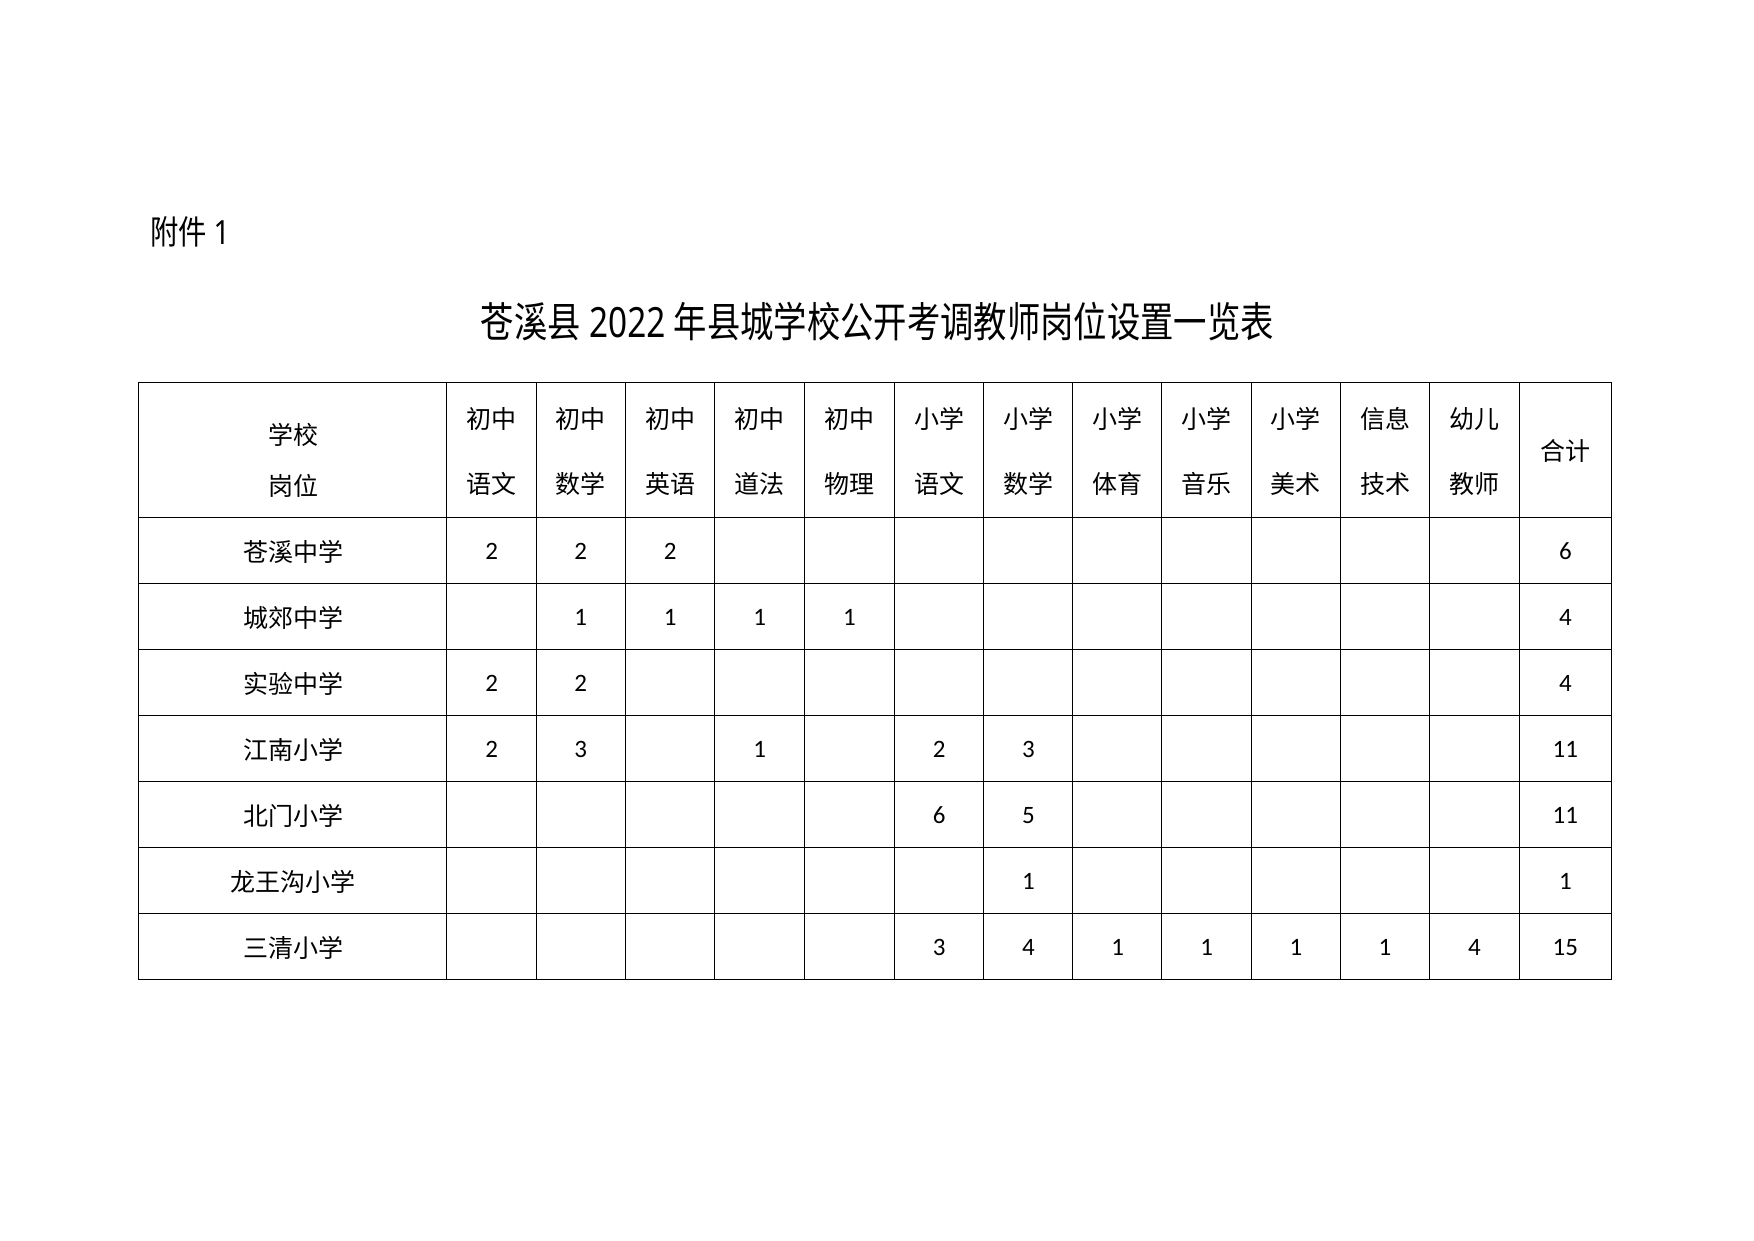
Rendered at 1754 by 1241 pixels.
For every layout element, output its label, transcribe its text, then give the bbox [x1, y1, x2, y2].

table_header 初中道法 [715, 383, 804, 517]
table_cell [626, 650, 714, 715]
table_cell [1341, 716, 1429, 781]
table_cell 2 [447, 650, 536, 715]
table_cell [805, 650, 894, 715]
table_cell [715, 650, 804, 715]
table_cell 2 [895, 716, 983, 781]
table_cell 1 [1341, 914, 1429, 979]
table_cell [805, 518, 894, 583]
table_cell [447, 584, 536, 649]
table_cell [1073, 848, 1161, 913]
table_cell [1341, 782, 1429, 847]
table_header 初中数学 [537, 383, 625, 517]
table_cell [984, 650, 1072, 715]
table_cell [1341, 518, 1429, 583]
table_cell [895, 584, 983, 649]
table_cell [1162, 782, 1251, 847]
table_cell [626, 914, 714, 979]
table_cell [447, 782, 536, 847]
table_cell [1252, 650, 1340, 715]
table_header 初中物理 [805, 383, 894, 517]
table_cell [626, 716, 714, 781]
table_cell [1073, 650, 1161, 715]
table_cell 1 [626, 584, 714, 649]
table_cell 2 [537, 518, 625, 583]
table_header 初中语文 [447, 383, 536, 517]
table_cell [1341, 584, 1429, 649]
table_cell [895, 848, 983, 913]
table_cell [1162, 518, 1251, 583]
table_cell [715, 782, 804, 847]
table_cell [1162, 650, 1251, 715]
table_cell 北门小学 [139, 782, 446, 847]
table_cell 实验中学 [139, 650, 446, 715]
table_header 小学数学 [984, 383, 1072, 517]
text 附件1 [150, 198, 1604, 263]
table_cell [715, 518, 804, 583]
table_cell [1252, 716, 1340, 781]
table_cell 3 [984, 716, 1072, 781]
table_cell 1 [984, 848, 1072, 913]
table_cell [1341, 650, 1429, 715]
table_cell 3 [537, 716, 625, 781]
table_header 学校 岗位 [139, 383, 446, 517]
table_cell [537, 848, 625, 913]
table_cell 1 [805, 584, 894, 649]
table_cell [1430, 848, 1519, 913]
table_cell [1162, 848, 1251, 913]
table_cell 11 [1520, 782, 1611, 847]
table_cell [805, 782, 894, 847]
table_cell 1 [715, 716, 804, 781]
table_cell 城郊中学 [139, 584, 446, 649]
table_cell [1073, 584, 1161, 649]
table_cell [715, 848, 804, 913]
table_header 小学体育 [1073, 383, 1161, 517]
table_cell 三清小学 [139, 914, 446, 979]
table_cell [805, 914, 894, 979]
table_cell 4 [984, 914, 1072, 979]
table_header 合计 [1520, 383, 1611, 517]
table_cell [537, 914, 625, 979]
table_cell [447, 914, 536, 979]
table_cell 1 [1252, 914, 1340, 979]
table_cell [626, 782, 714, 847]
table_cell [1073, 716, 1161, 781]
table_cell [447, 848, 536, 913]
table_header 初中英语 [626, 383, 714, 517]
table_cell [984, 518, 1072, 583]
table_cell 6 [895, 782, 983, 847]
table_cell 龙王沟小学 [139, 848, 446, 913]
table_cell 11 [1520, 716, 1611, 781]
table_cell [1430, 584, 1519, 649]
table_header 小学音乐 [1162, 383, 1251, 517]
table_cell 2 [447, 518, 536, 583]
table_cell 1 [715, 584, 804, 649]
table_cell 15 [1520, 914, 1611, 979]
table_cell [1430, 782, 1519, 847]
table_header 幼儿教师 [1430, 383, 1519, 517]
table_header 小学语文 [895, 383, 983, 517]
table_cell 1 [1520, 848, 1611, 913]
table_cell [1252, 518, 1340, 583]
table_cell [1162, 716, 1251, 781]
table_cell 1 [537, 584, 625, 649]
table_cell [1430, 650, 1519, 715]
table_cell 4 [1520, 650, 1611, 715]
table_cell [1162, 584, 1251, 649]
table_cell [895, 518, 983, 583]
table_cell [1252, 848, 1340, 913]
table_cell 4 [1430, 914, 1519, 979]
text 苍溪县2022年县城学校公开考调教师岗位设置一览表 [150, 287, 1604, 352]
table_cell 江南小学 [139, 716, 446, 781]
table_header 信息技术 [1341, 383, 1429, 517]
table_cell [537, 782, 625, 847]
table_cell 苍溪中学 [139, 518, 446, 583]
table_cell [1252, 584, 1340, 649]
table_cell 1 [1162, 914, 1251, 979]
table_cell 1 [1073, 914, 1161, 979]
table_cell [1341, 848, 1429, 913]
table_cell [1252, 782, 1340, 847]
table_cell 4 [1520, 584, 1611, 649]
table_cell [895, 650, 983, 715]
table_cell [1430, 518, 1519, 583]
table_cell [805, 716, 894, 781]
table_cell 2 [626, 518, 714, 583]
table_cell [1073, 518, 1161, 583]
table_cell 6 [1520, 518, 1611, 583]
table_cell 2 [537, 650, 625, 715]
table_cell [715, 914, 804, 979]
table_header 小学美术 [1252, 383, 1340, 517]
table_cell [1073, 782, 1161, 847]
table_cell [805, 848, 894, 913]
table_cell 5 [984, 782, 1072, 847]
table_cell [626, 848, 714, 913]
table_cell [1430, 716, 1519, 781]
table_cell 3 [895, 914, 983, 979]
table_cell [984, 584, 1072, 649]
table_cell 2 [447, 716, 536, 781]
